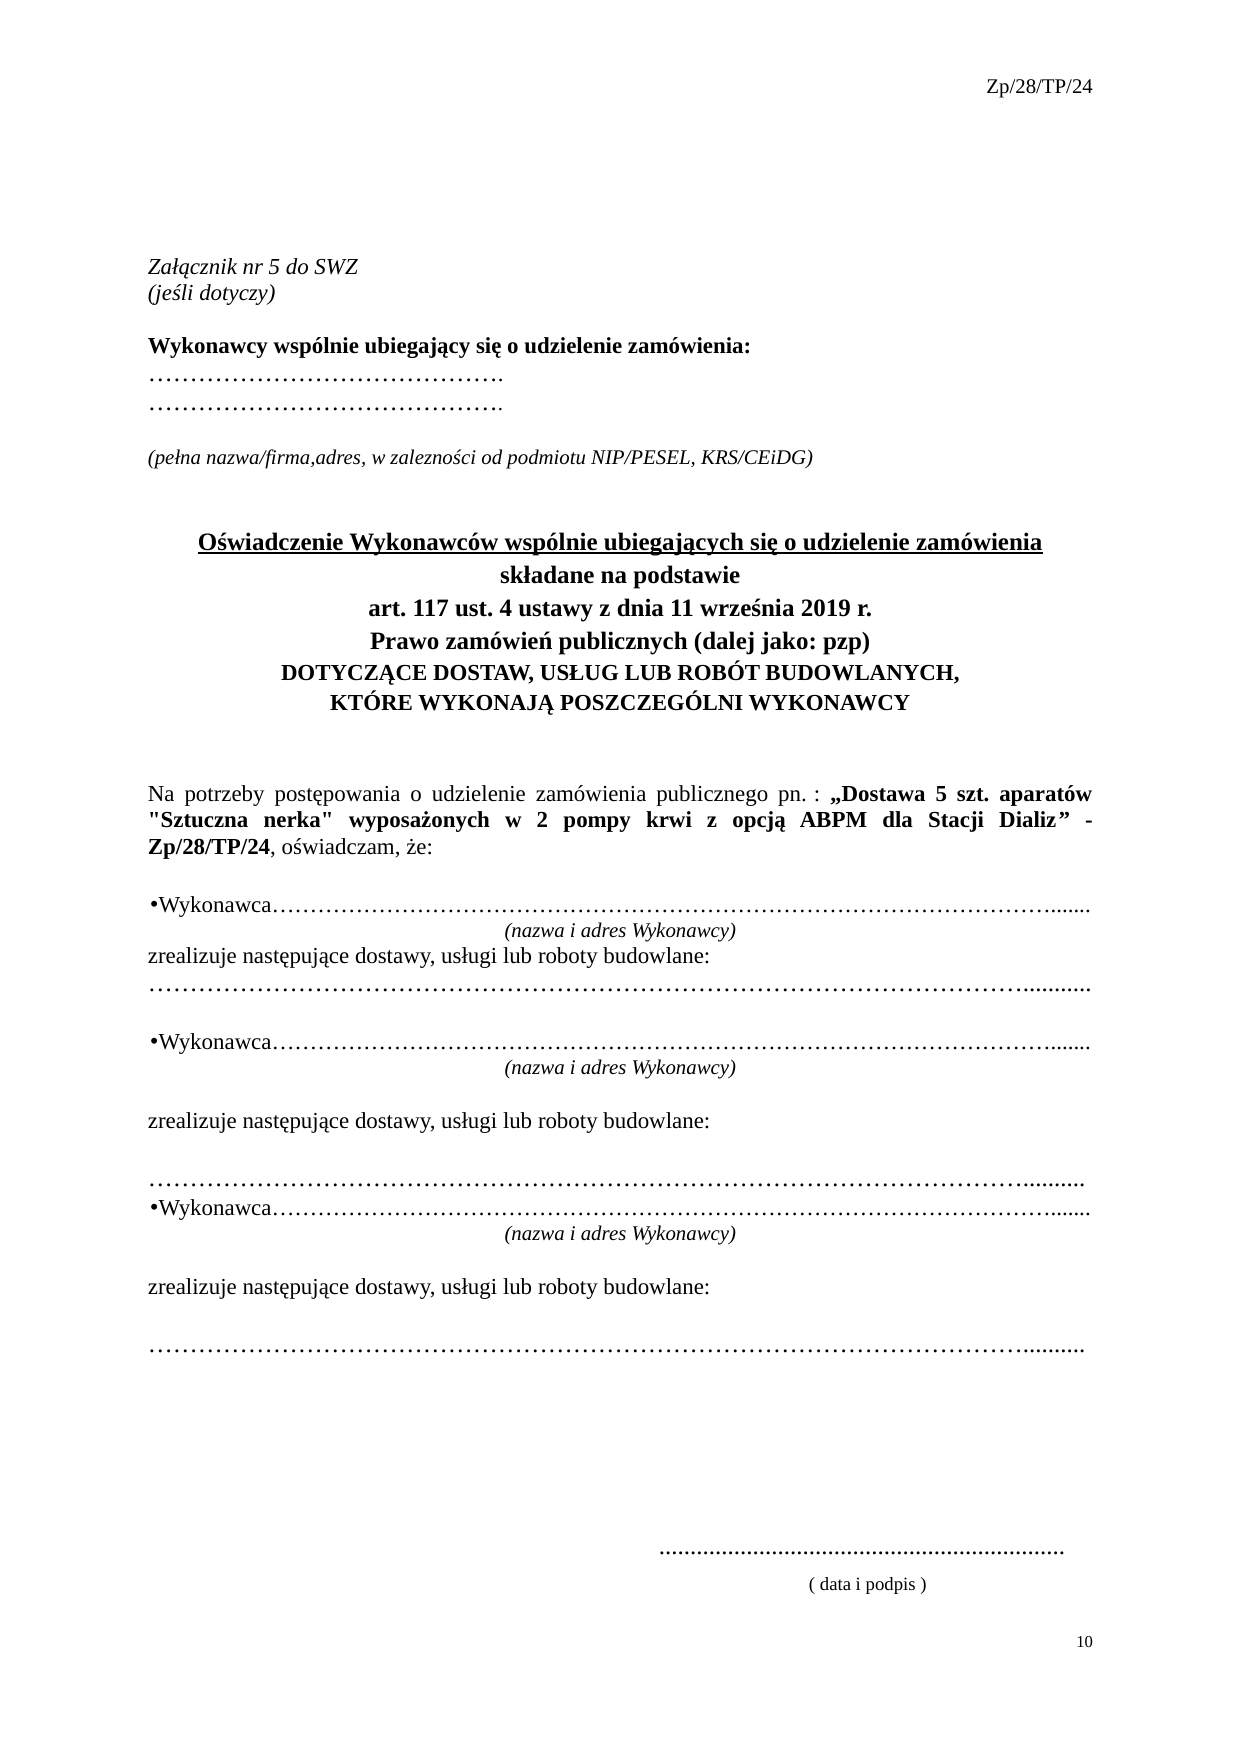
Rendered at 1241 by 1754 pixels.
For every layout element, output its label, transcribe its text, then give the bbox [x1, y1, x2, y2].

text (jeśli dotyczy) [148, 279, 1092, 306]
text Oświadczenie Wykonawców wspólnie ubiegających się o udzielenie zamówienia [148, 527, 1092, 556]
text Załącznik nr 5 do SWZ [148, 253, 1092, 279]
text ……………………………………………………………………………………………........... [148, 968, 1092, 997]
text zrealizuje następujące dostawy, usługi lub roboty budowlane: [148, 1108, 1092, 1134]
text ................................................................. [177, 1531, 1092, 1560]
text •Wykonawca………………………………………………………………………………………….......(nazwa i adres Wykonawcy) [148, 1026, 1092, 1079]
text …………………………………………………………………………………………….......... [148, 1163, 1092, 1192]
text ( data i podpis ) [177, 1573, 1092, 1594]
text DOTYCZĄCE DOSTAW, USŁUG LUB ROBÓT BUDOWLANYCH, [148, 659, 1092, 686]
text •Wykonawca………………………………………………………………………………………….......(nazwa i adres Wykonawcy) [148, 1192, 1092, 1245]
text …………………………………………………………………………………………….......... [148, 1329, 1092, 1358]
text KTÓRE WYKONAJĄ POSZCZEGÓLNI WYKONAWCY [148, 689, 1092, 716]
text (pełna nazwa/firma,adres, w zalezności od podmiotu NIP/PESEL, KRS/CEiDG) [148, 445, 1092, 469]
text Wykonawcy wspólnie ubiegający się o udzielenie zamówienia: [148, 332, 1092, 358]
text Prawo zamówień publicznych (dalej jako: pzp) [148, 626, 1092, 655]
text •Wykonawca………………………………………………………………………………………….......(nazwa i adres Wykonawcy) [148, 889, 1092, 942]
text ……………………………………. [148, 358, 1092, 387]
text Na potrzeby postępowania o udzielenie zamówienia publicznego pn. : „Dostawa 5 szt. aparatów "Sztuczna nerka" wyposażonych w 2 pompy krwi z opcją ABPM dla Stacji Dializ” - Zp/28/TP/24, oświadczam, że: [148, 780, 1092, 859]
text zrealizuje następujące dostawy, usługi lub roboty budowlane: [148, 942, 1092, 968]
text art. 117 ust. 4 ustawy z dnia 11 września 2019 r. [148, 593, 1092, 622]
text składane na podstawie [148, 560, 1092, 589]
text zrealizuje następujące dostawy, usługi lub roboty budowlane: [148, 1273, 1092, 1300]
text ……………………………………. [148, 387, 1092, 416]
